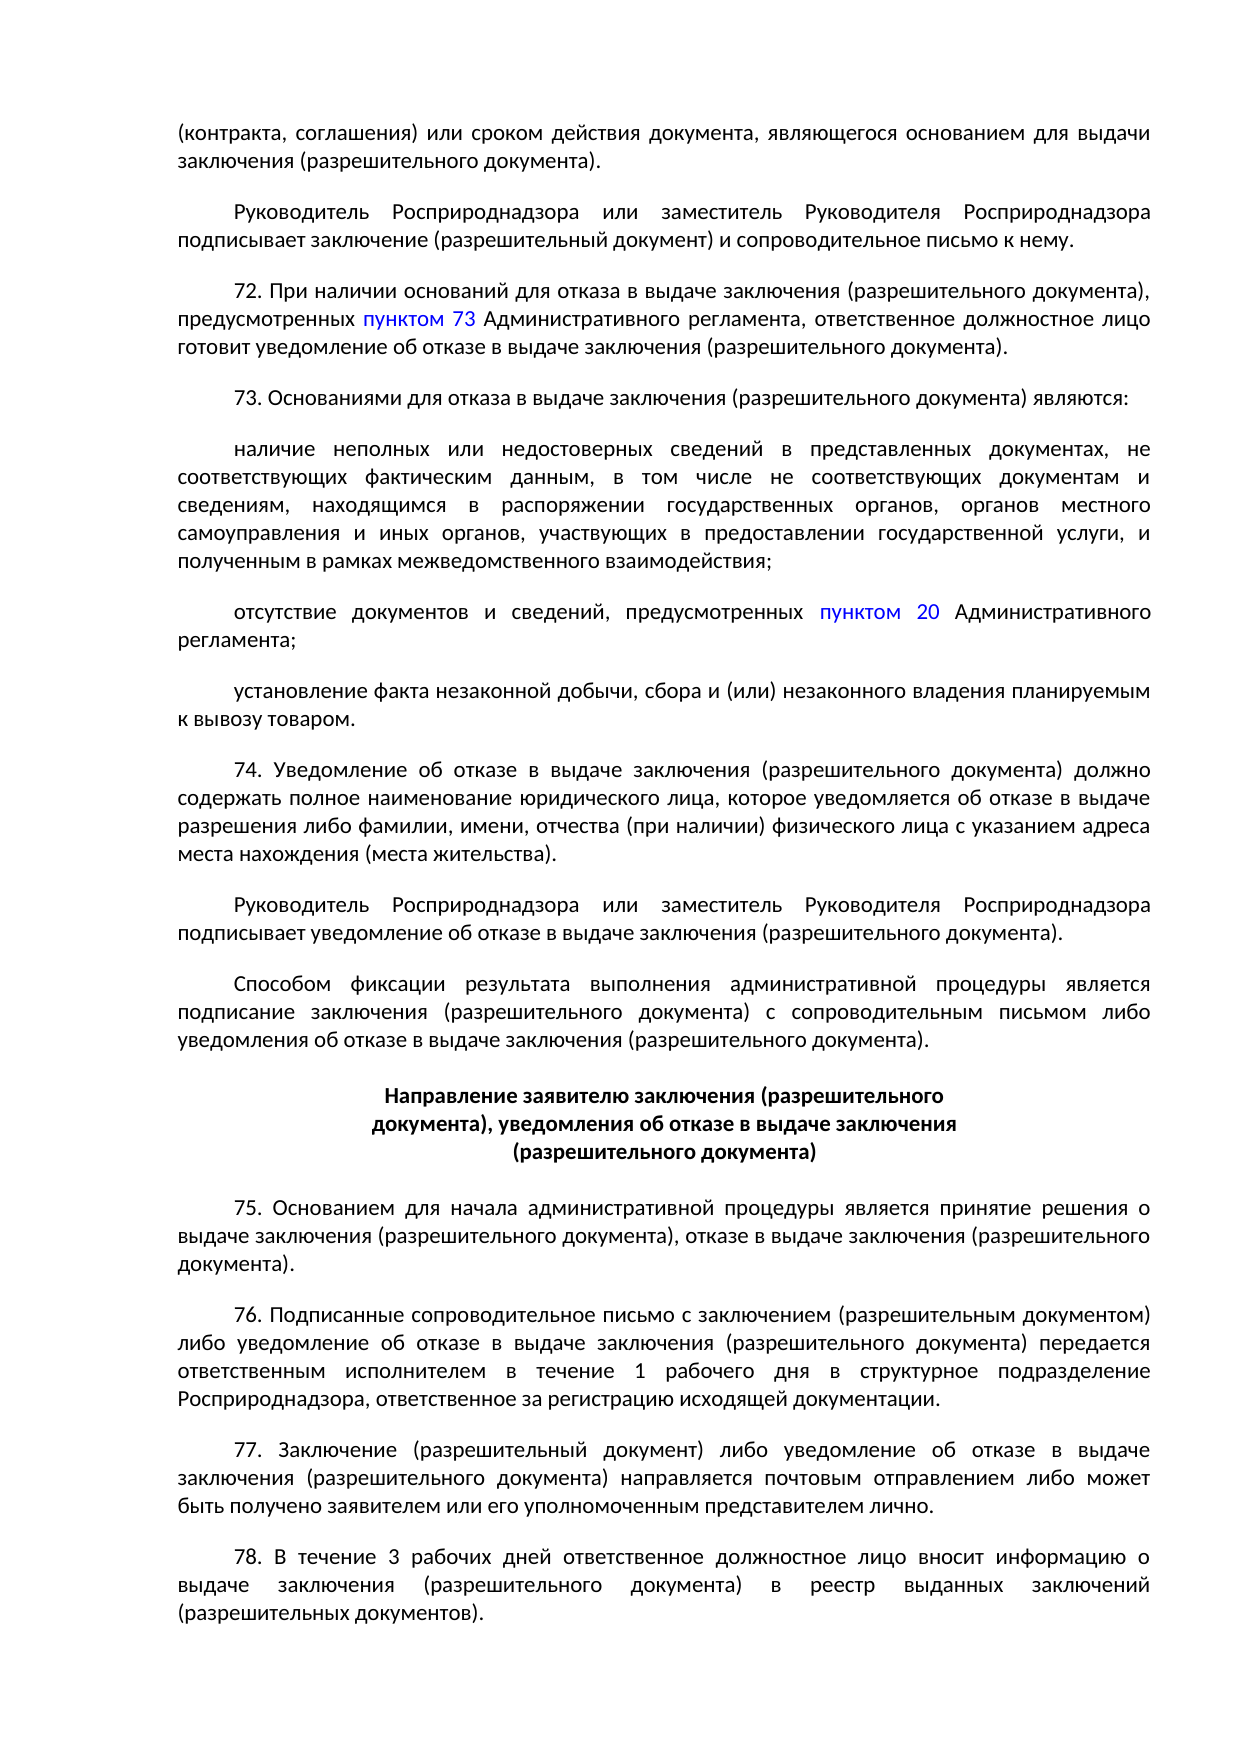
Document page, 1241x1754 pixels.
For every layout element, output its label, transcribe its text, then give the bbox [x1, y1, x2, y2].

text 75. Основанием для начала административной процедуры является принятие решения о выдаче заключения (разрешительного документа), отказе в выдаче заключения (разрешительного документа). [177, 1193, 1152, 1277]
text Способом фиксации результата выполнения административной процедуры является подписание заключения (разрешительного документа) с сопроводительным письмом либо уведомления об отказе в выдаче заключения (разрешительного документа). [177, 969, 1152, 1053]
text Руководитель Росприроднадзора или заместитель Руководителя Росприроднадзора подписывает заключение (разрешительный документ) и сопроводительное письмо к нему. [177, 197, 1152, 253]
text Руководитель Росприроднадзора или заместитель Руководителя Росприроднадзора подписывает уведомление об отказе в выдаче заключения (разрешительного документа). [177, 890, 1152, 946]
text 72. При наличии оснований для отказа в выдаче заключения (разрешительного документа), предусмотренных пунктом 73 Административного регламента, ответственное должностное лицо готовит уведомление об отказе в выдаче заключения (разрешительного документа). [177, 276, 1152, 360]
text наличие неполных или недостоверных сведений в представленных документах, не соответствующих фактическим данным, в том числе не соответствующих документам и сведениям, находящимся в распоряжении государственных органов, органов местного самоуправления и иных органов, участвующих в предоставлении государственной услуги, и полученным в рамках межведомственного взаимодействия; [177, 434, 1152, 574]
text 77. Заключение (разрешительный документ) либо уведомление об отказе в выдаче заключения (разрешительного документа) направляется почтовым отправлением либо может быть получено заявителем или его уполномоченным представителем лично. [177, 1435, 1152, 1519]
text 74. Уведомление об отказе в выдаче заключения (разрешительного документа) должно содержать полное наименование юридического лица, которое уведомляется об отказе в выдаче разрешения либо фамилии, имени, отчества (при наличии) физического лица с указанием адреса места нахождения (места жительства). [177, 755, 1152, 867]
text отсутствие документов и сведений, предусмотренных пунктом 20 Административного регламента; [177, 597, 1152, 653]
title документа), уведомления об отказе в выдаче заключения [177, 1109, 1152, 1137]
text 78. В течение 3 рабочих дней ответственное должностное лицо вносит информацию о выдаче заключения (разрешительного документа) в реестр выданных заключений (разрешительных документов). [177, 1542, 1152, 1626]
text 73. Основаниями для отказа в выдаче заключения (разрешительного документа) являются: [177, 383, 1152, 411]
text 76. Подписанные сопроводительное письмо с заключением (разрешительным документом) либо уведомление об отказе в выдаче заключения (разрешительного документа) передается ответственным исполнителем в течение 1 рабочего дня в структурное подразделение Росприроднадзора, ответственное за регистрацию исходящей документации. [177, 1300, 1152, 1412]
title (разрешительного документа) [177, 1137, 1152, 1165]
text установление факта незаконной добычи, сбора и (или) незаконного владения планируемым к вывозу товаром. [177, 676, 1152, 732]
title Направление заявителю заключения (разрешительного [177, 1081, 1152, 1109]
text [177, 118, 1152, 174]
